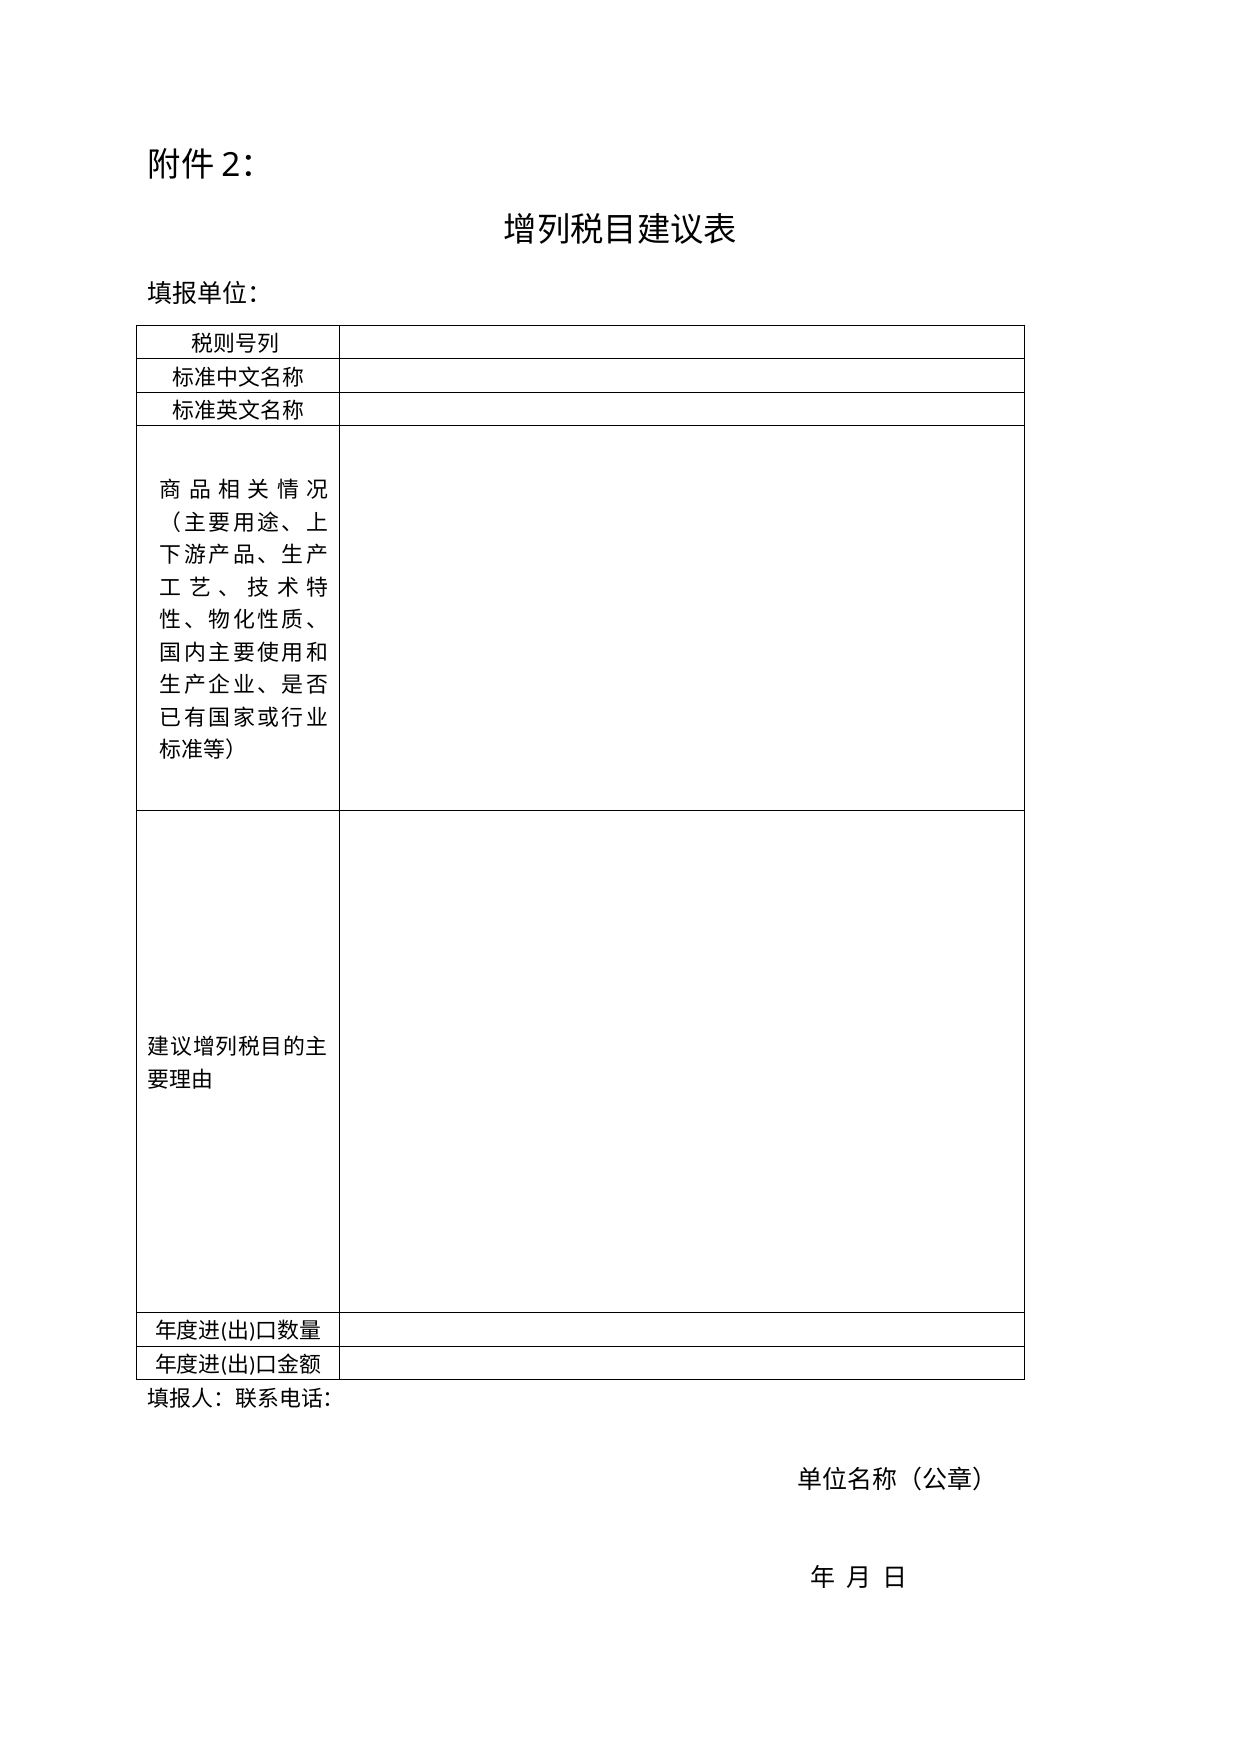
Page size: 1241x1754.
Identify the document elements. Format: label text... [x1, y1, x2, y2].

text 单位名称（公章） [148, 1445, 1092, 1510]
text 附件2： [148, 129, 1092, 194]
table_header [340, 326, 1024, 358]
table_cell [340, 1347, 1024, 1379]
table_header 税则号列 [137, 326, 339, 358]
table_cell 标准英文名称 [137, 393, 339, 425]
table_cell 年度进(出)口数量 [137, 1313, 339, 1346]
table_cell [340, 426, 1024, 810]
table_cell 年度进(出)口金额 [137, 1347, 339, 1379]
text 年 月 日 [148, 1543, 1092, 1608]
table_cell [340, 811, 1024, 1312]
table_cell 标准中文名称 [137, 359, 339, 392]
text 增列税目建议表 [148, 194, 1092, 259]
table_cell [340, 393, 1024, 425]
table_cell [340, 1313, 1024, 1346]
table_cell 建议增列税目的主要理由 [137, 811, 339, 1312]
text 填报单位： [148, 259, 1092, 324]
text 填报人：联系电话： [148, 1380, 1092, 1413]
table_cell [340, 359, 1024, 392]
table_cell 商品相关情况（主要用途、上下游产品、生产工艺、技术特性、物化性质、国内主要使用和生产企业、是否已有国家或行业标准等） [137, 426, 339, 810]
